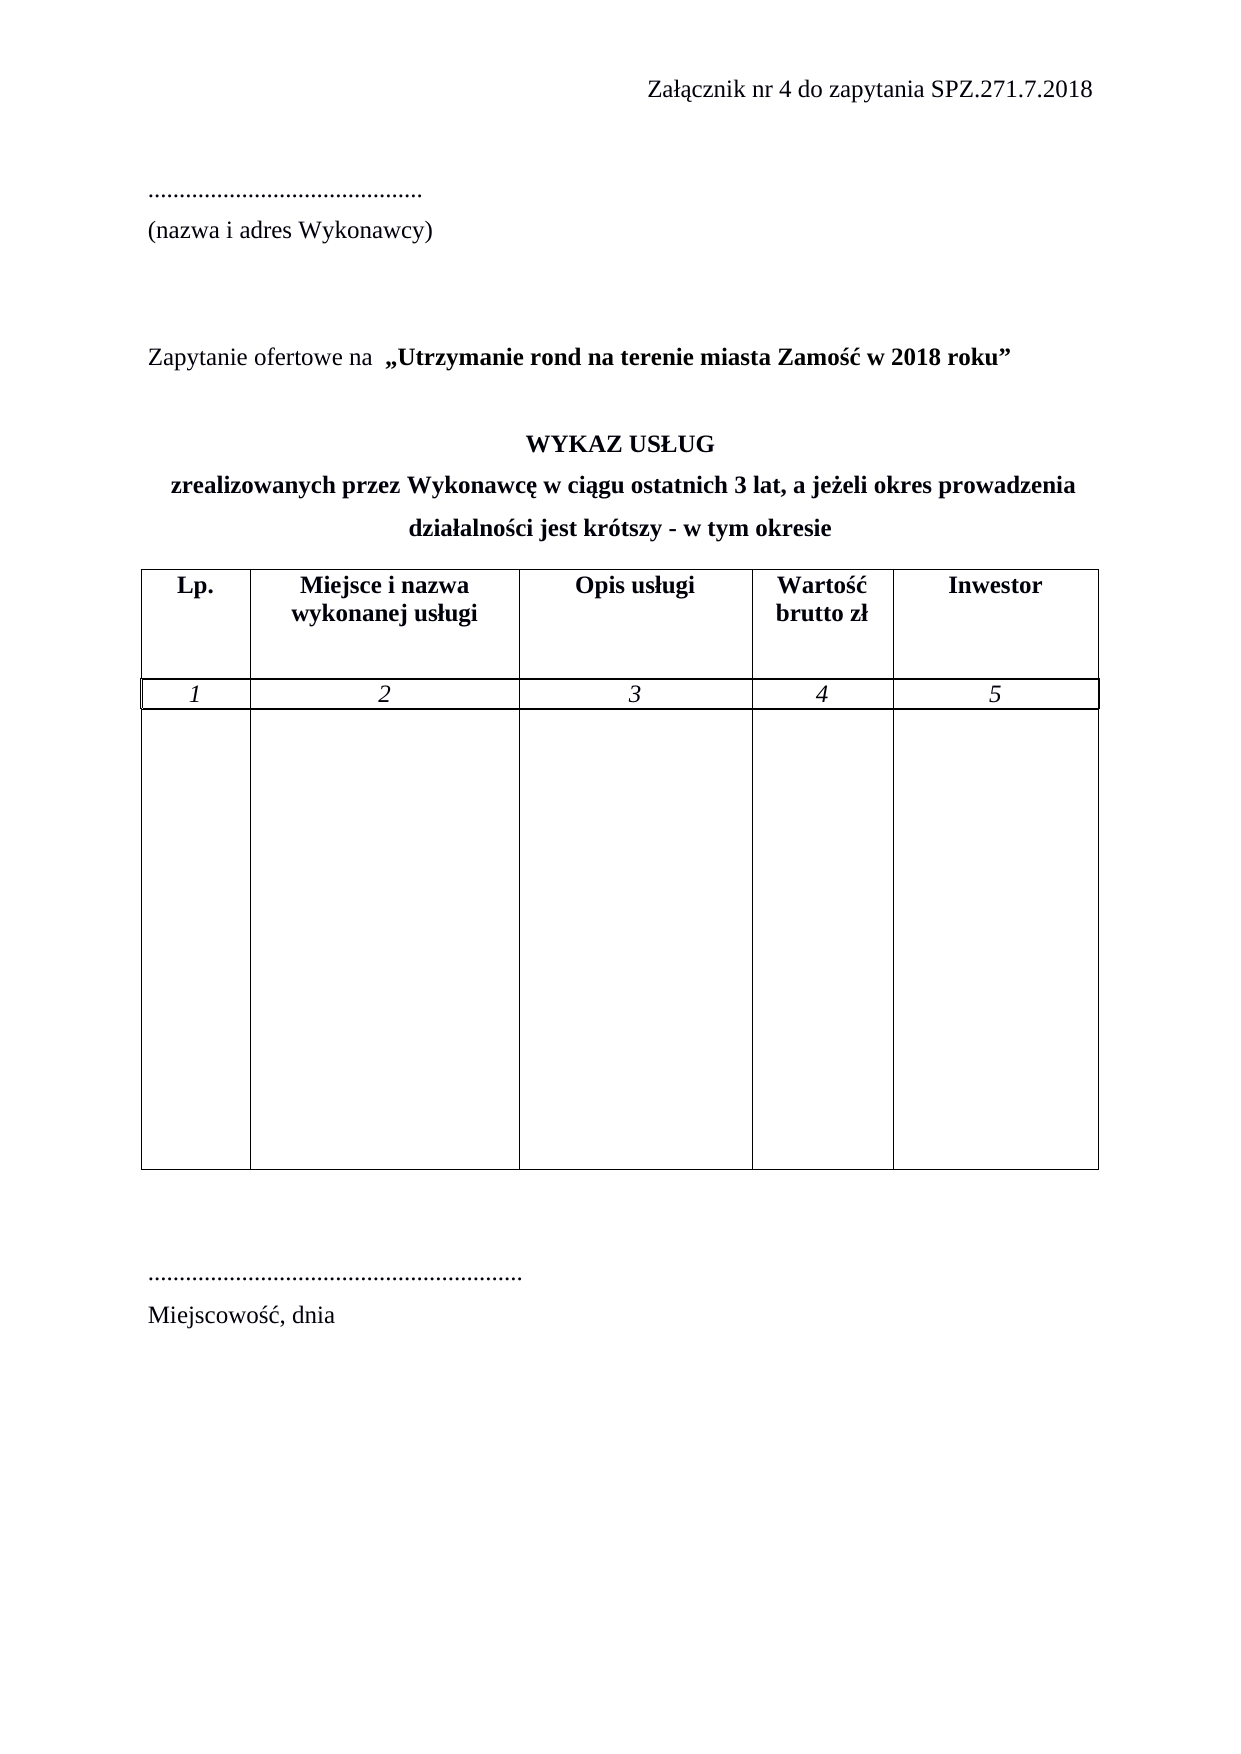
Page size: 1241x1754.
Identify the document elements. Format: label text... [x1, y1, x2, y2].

table_cell [520, 710, 752, 1169]
table_cell 4 [753, 680, 893, 708]
table_cell 3 [520, 680, 752, 708]
text (nazwa i adres Wykonawcy) [148, 215, 1093, 244]
table_header Lp. [142, 570, 250, 677]
text Miejscowość, dnia [148, 1300, 1093, 1328]
table_cell [894, 710, 1098, 1169]
text WYKAZ USŁUG [148, 429, 1093, 457]
table_header Wartość brutto zł [753, 570, 893, 677]
text ............................................................ [148, 1257, 1093, 1285]
table_cell 1 [143, 680, 250, 708]
text Zapytanie ofertowe na „Utrzymanie rond na terenie miasta Zamość w 2018 roku” [148, 342, 1093, 371]
text ............................................ [148, 174, 1093, 202]
table_header Opis usługi [520, 570, 752, 677]
text zrealizowanych przez Wykonawcę w ciągu ostatnich 3 lat, a jeżeli okres prowadzenia działalności jest krótszy - w tym okresie [148, 470, 1093, 542]
table_cell 5 [894, 680, 1098, 708]
table_header Inwestor [894, 570, 1098, 677]
table_cell [251, 710, 519, 1169]
table_cell [142, 710, 250, 1169]
table_header Miejsce i nazwa wykonanej usługi [251, 570, 519, 677]
table_cell [753, 710, 893, 1169]
table_cell 2 [251, 680, 519, 708]
